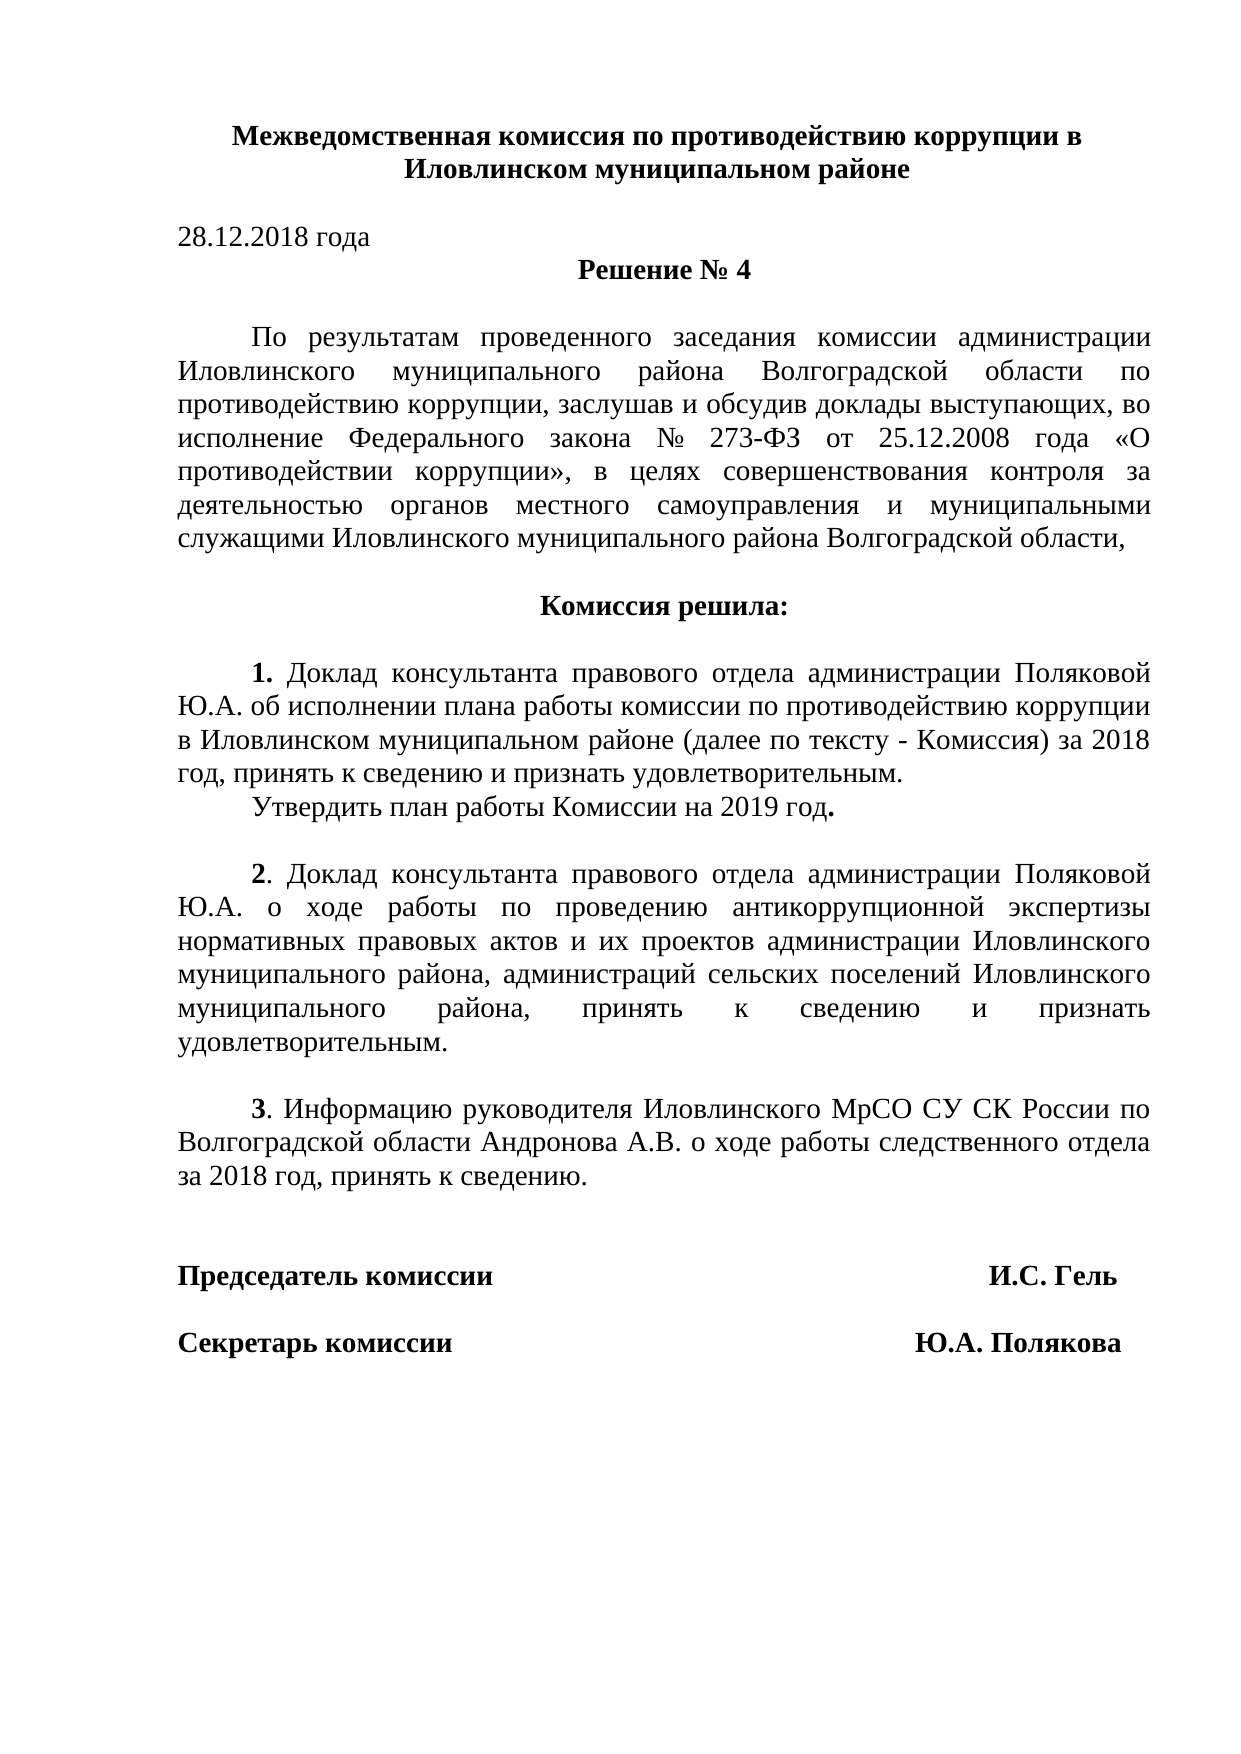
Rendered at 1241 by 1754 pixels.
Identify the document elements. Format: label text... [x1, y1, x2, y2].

text 28.12.2018 года [177, 219, 1152, 252]
text Утвердить план работы Комиссии на 2019 год. [177, 789, 1152, 822]
text Решение № 4 [177, 252, 1152, 286]
text 3. Информацию руководителя Иловлинского МрСО СУ СК России по Волгоградской области Андронова А.В. о ходе работы следственного отдела за 2018 год, принять к сведению. [177, 1091, 1152, 1191]
text Председатель комиссии И.С. Гель [177, 1258, 1152, 1292]
text Секретарь комиссии Ю.А. Полякова [177, 1326, 1152, 1359]
text По результатам проведенного заседания комиссии администрации Иловлинского муниципального района Волгоградской области по противодействию коррупции, заслушав и обсудив доклады выступающих, во исполнение Федерального закона № 273-ФЗ от 25.12.2008 года «О противодействии коррупции», в целях совершенствования контроля за деятельностью органов местного самоуправления и муниципальными служащими Иловлинского муниципального района Волгоградской области, [177, 319, 1152, 554]
text 2. Доклад консультанта правового отдела администрации Поляковой Ю.А. о ходе работы по проведению антикоррупционной экспертизы нормативных правовых актов и их проектов администрации Иловлинского муниципального района, администраций сельских поселений Иловлинского муниципального района, принять к сведению и признать удовлетворительным. [177, 856, 1152, 1057]
text 1. Доклад консультанта правового отдела администрации Поляковой Ю.А. об исполнении плана работы комиссии по противодействию коррупции в Иловлинском муниципальном районе (далее по тексту - Комиссия) за 2018 год, принять к сведению и признать удовлетворительным. [177, 655, 1152, 789]
text Комиссия решила: [177, 588, 1152, 621]
text Межведомственная комиссия по противодействию коррупции в Иловлинском муниципальном районе [162, 118, 1152, 185]
